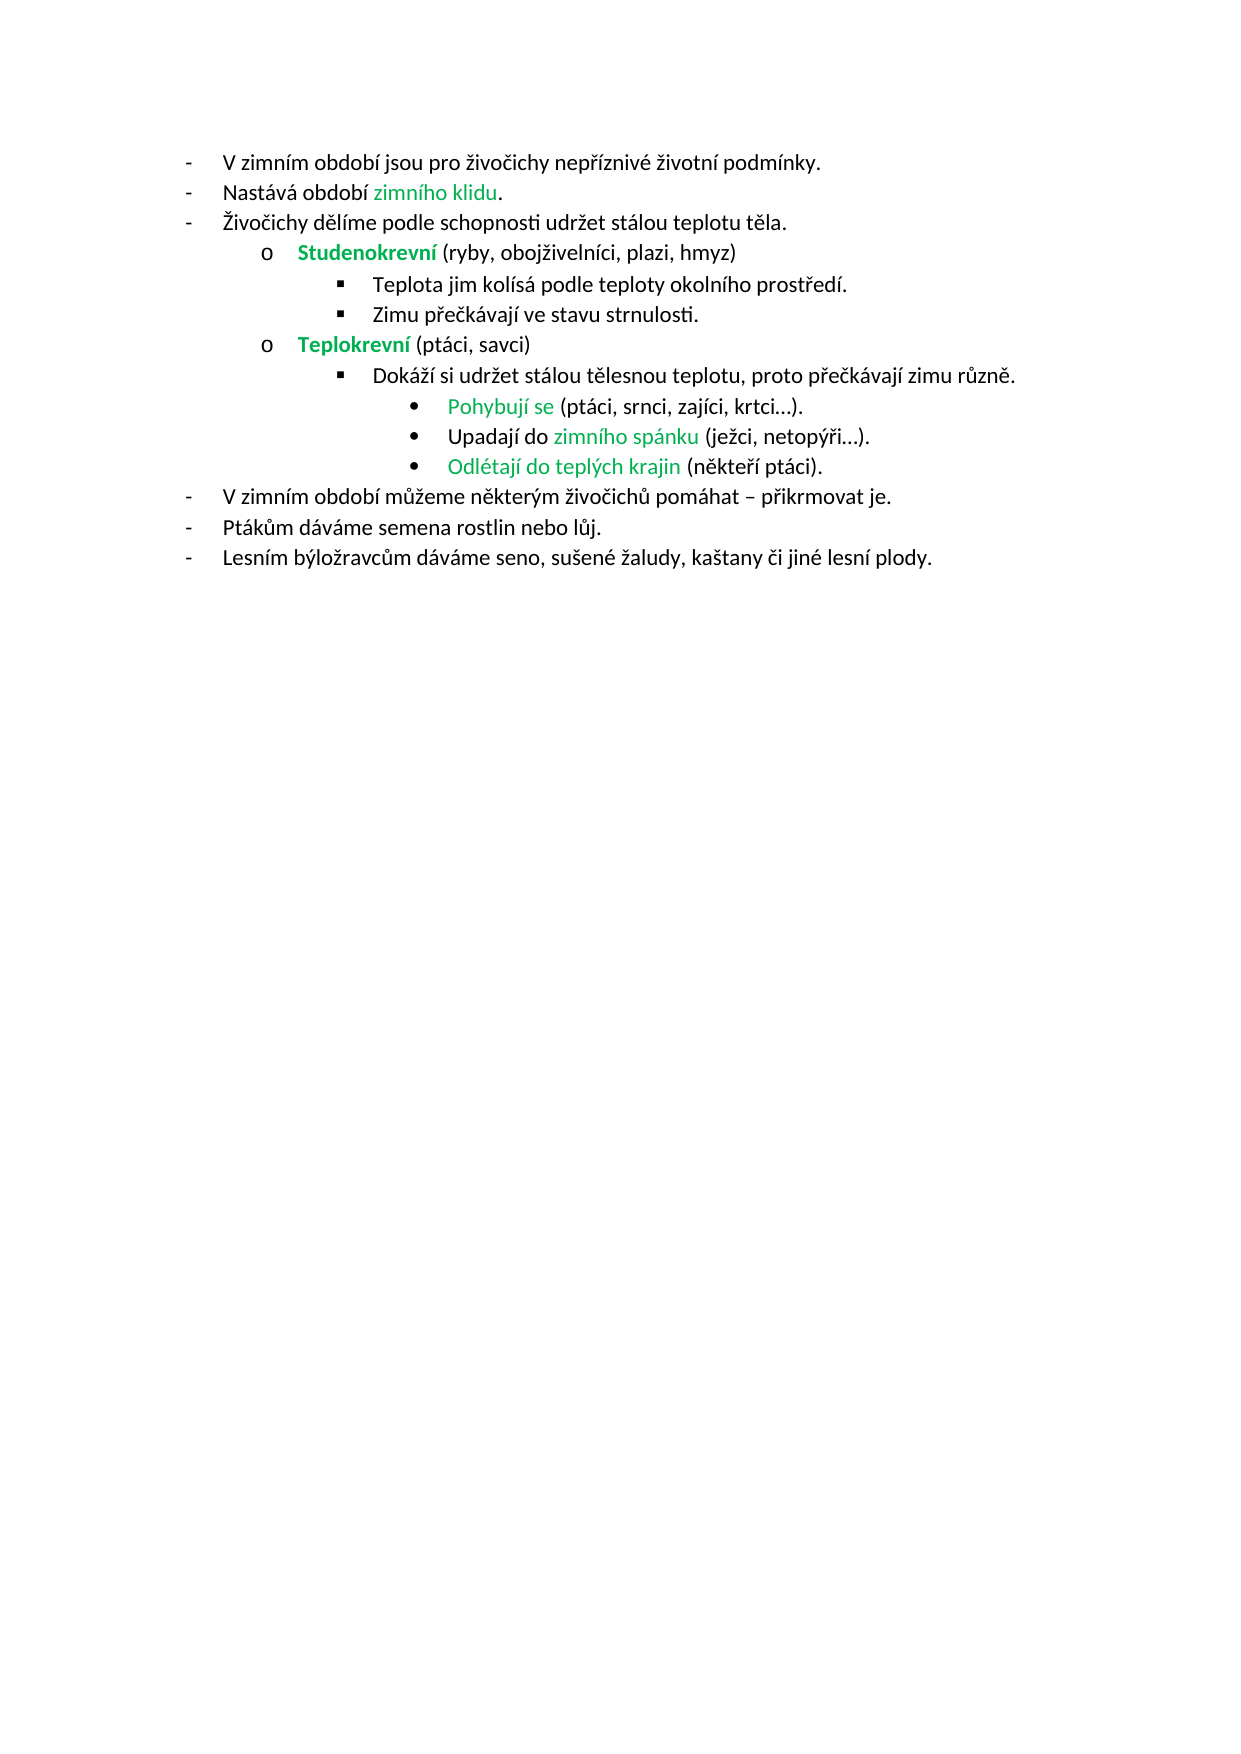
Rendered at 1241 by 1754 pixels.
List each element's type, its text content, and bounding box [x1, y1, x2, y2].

list Nastává období zimního klidu. [185, 178, 1093, 206]
list Lesním býložravcům dáváme seno, sušené žaludy, kaštany či jiné lesní plody. [185, 543, 1093, 571]
list V zimním období jsou pro živočichy nepříznivé životní podmínky. [185, 148, 1093, 176]
list Živočichy dělíme podle schopnosti udržet stálou teplotu těla. [185, 208, 1093, 236]
list Teplokrevní (ptáci, savci) [260, 330, 1093, 359]
list Upadají do zimního spánku (ježci, netopýři…). [410, 422, 1093, 450]
list V zimním období můžeme některým živočichů pomáhat – přikrmovat je. [185, 482, 1093, 510]
list Zimu přečkávají ve stavu strnulosti. [335, 300, 1093, 328]
list Odlétají do teplých krajin (někteří ptáci). [410, 452, 1093, 480]
list Ptákům dáváme semena rostlin nebo lůj. [185, 513, 1093, 541]
list Pohybují se (ptáci, srnci, zajíci, krtci…). [410, 392, 1093, 420]
list Studenokrevní (ryby, obojživelníci, plazi, hmyz) [260, 238, 1093, 267]
list Teplota jim kolísá podle teploty okolního prostředí. [335, 270, 1093, 298]
list Dokáží si udržet stálou tělesnou teplotu, proto přečkávají zimu různě. [335, 362, 1093, 389]
